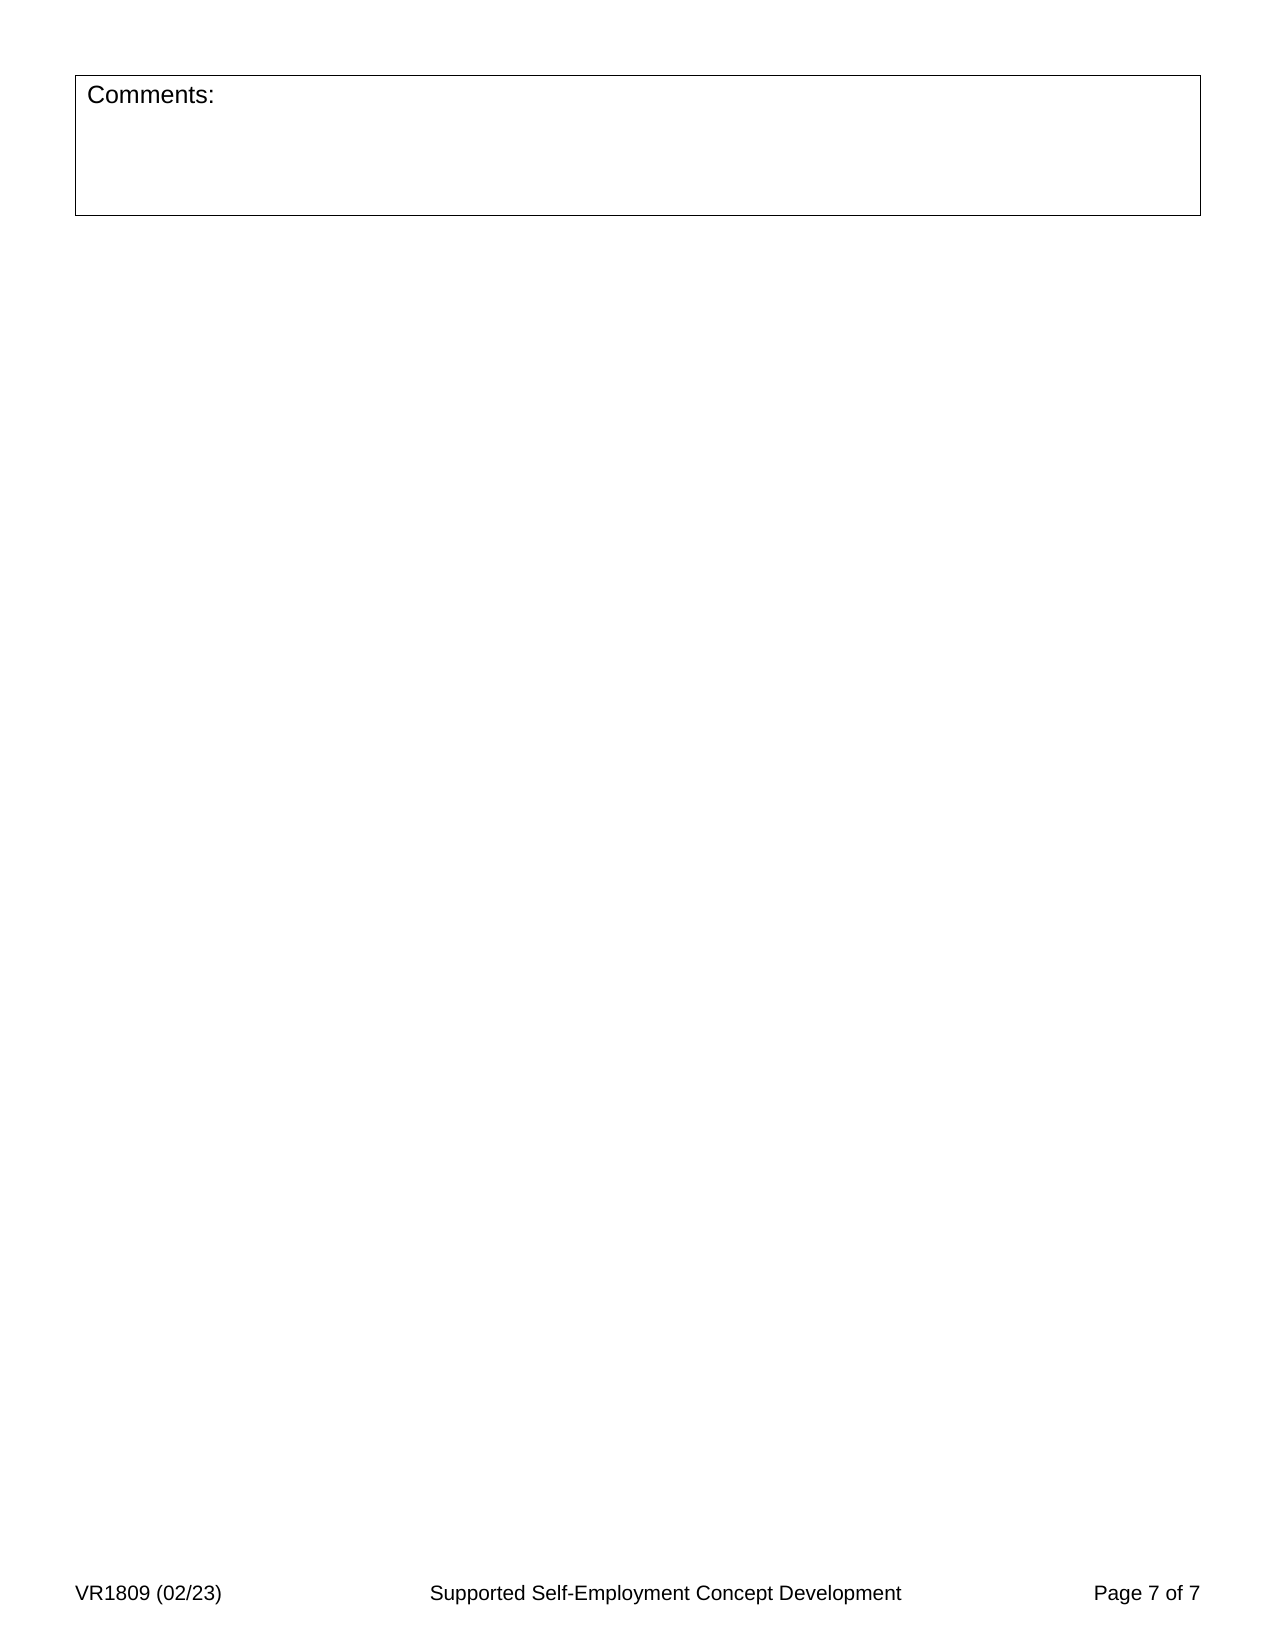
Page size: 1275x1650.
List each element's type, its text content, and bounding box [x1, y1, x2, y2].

table_cell Comments: [76, 76, 1200, 215]
